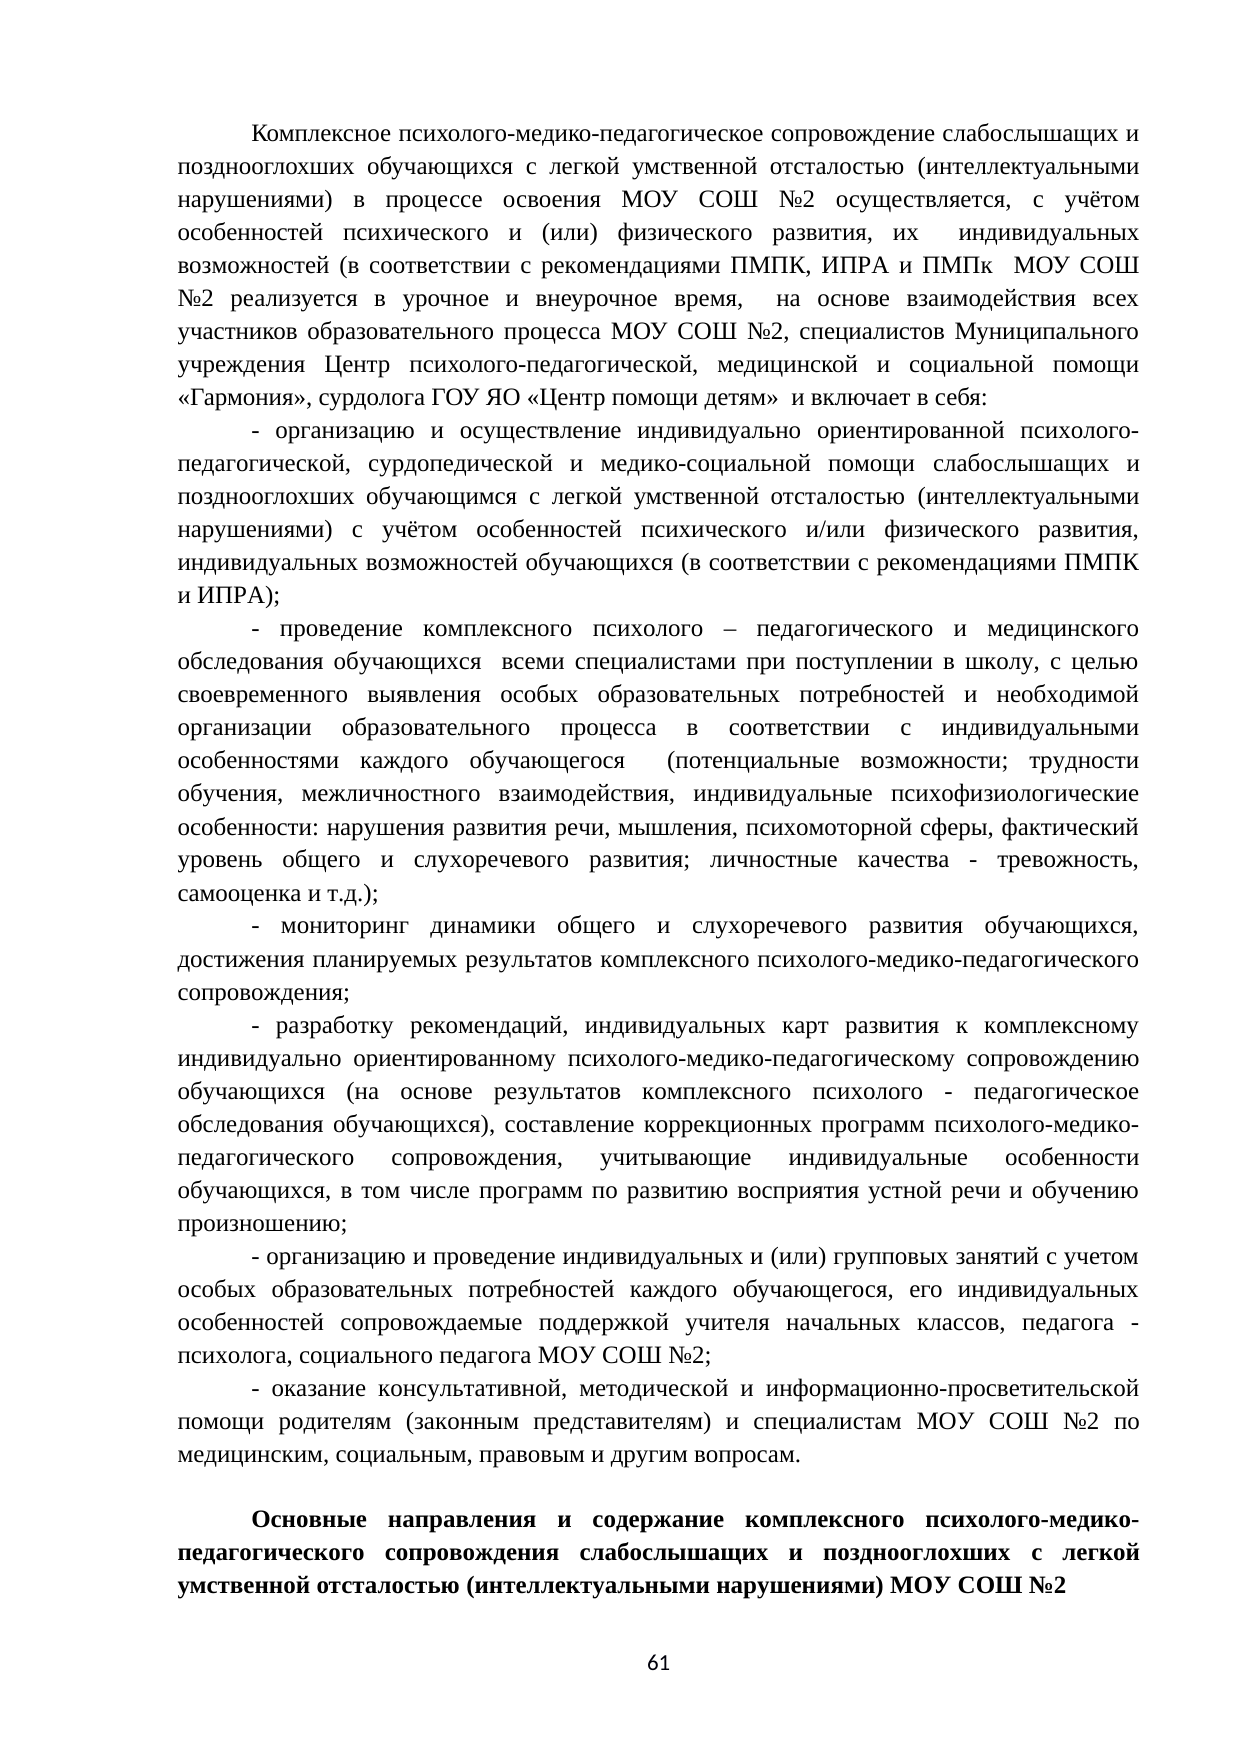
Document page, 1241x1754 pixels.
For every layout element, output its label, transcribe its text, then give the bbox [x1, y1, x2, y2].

text Основные направления и содержание комплексного психолого-медико-педагогического сопровождения слабослышащих и позднооглохших с легкой умственной отсталостью (интеллектуальными нарушениями) МОУ СОШ №2 [177, 1504, 1140, 1599]
text - организацию и осуществление индивидуально ориентированной психолого-педагогической, сурдопедической и медико-социальной помощи слабослышащих и позднооглохших обучающимся с легкой умственной отсталостью (интеллектуальными нарушениями) с учётом особенностей психического и/или физического развития, индивидуальных возможностей обучающихся (в соответствии с рекомендациями ПМПК и ИПРА); [177, 415, 1140, 609]
text - мониторинг динамики общего и слухоречевого развития обучающихся, достижения планируемых результатов комплексного психолого-медико-педагогического сопровождения; [177, 911, 1140, 1005]
text - разработку рекомендаций, индивидуальных карт развития к комплексному индивидуально ориентированному психолого-медико-педагогическому сопровождению обучающихся (на основе результатов комплексного психолого - педагогическое обследования обучающихся), составление коррекционных программ психолого-медико-педагогического сопровождения, учитывающие индивидуальные особенности обучающихся, в том числе программ по развитию восприятия устной речи и обучению произношению; [177, 1010, 1140, 1237]
text - проведение комплексного психолого – педагогического и медицинского обследования обучающихся всеми специалистами при поступлении в школу, с целью своевременного выявления особых образовательных потребностей и необходимой организации образовательного процесса в соответствии с индивидуальными особенностями каждого обучающегося (потенциальные возможности; трудности обучения, межличностного взаимодействия, индивидуальные психофизиологические особенности: нарушения развития речи, мышления, психомоторной сферы, фактический уровень общего и слухоречевого развития; личностные качества - тревожность, самооценка и т.д.); [177, 613, 1140, 906]
text - организацию и проведение индивидуальных и (или) групповых занятий с учетом особых образовательных потребностей каждого обучающегося, его индивидуальных особенностей сопровождаемые поддержкой учителя начальных классов, педагога - психолога, социального педагога МОУ СОШ №2; [177, 1241, 1140, 1369]
text Комплексное психолого-медико-педагогическое сопровождение слабослышащих и позднооглохших обучающихся с легкой умственной отсталостью (интеллектуальными нарушениями) в процессе освоения МОУ СОШ №2 осуществляется, с учётом особенностей психического и (или) физического развития, их индивидуальных возможностей (в соответствии с рекомендациями ПМПК, ИПРА и ПМПк МОУ СОШ №2 реализуется в урочное и внеурочное время, на основе взаимодействия всех участников образовательного процесса МОУ СОШ №2, специалистов Муниципального учреждения Центр психолого-педагогической, медицинской и социальной помощи «Гармония», сурдолога ГОУ ЯО «Центр помощи детям» и включает в себя: [177, 118, 1140, 411]
text - оказание консультативной, методической и информационно-просветительской помощи родителям (законным представителям) и специалистам МОУ СОШ №2 по медицинским, социальным, правовым и другим вопросам. [177, 1373, 1140, 1468]
